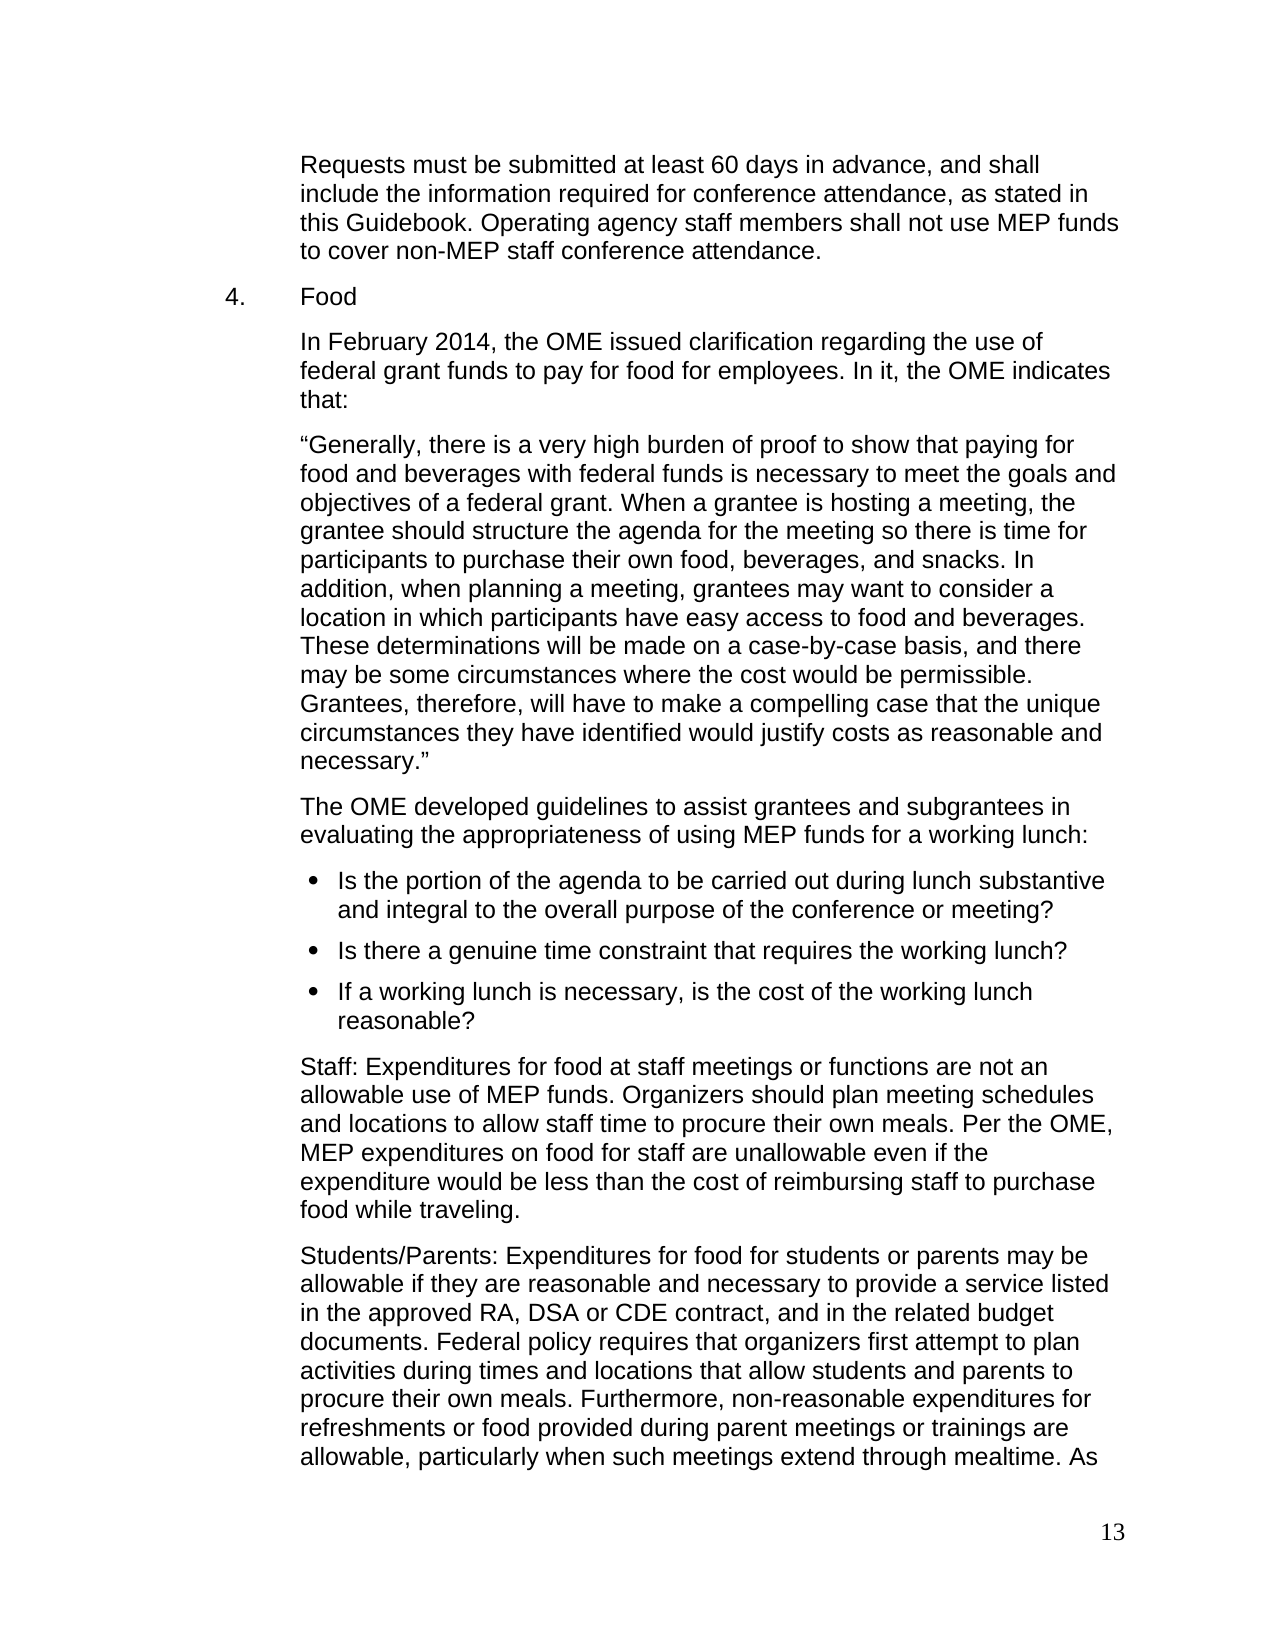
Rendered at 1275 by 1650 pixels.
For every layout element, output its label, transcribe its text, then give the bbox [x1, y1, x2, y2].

text In February 2014, the OME issued clarification regarding the use of federal grant funds to pay for food for employees. In it, the OME indicates that: [300, 327, 1125, 413]
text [225, 150, 1125, 265]
list Is there a genuine time constraint that requires the working lunch? [309, 936, 1125, 965]
list If a working lunch is necessary, is the cost of the working lunch reasonable? [309, 977, 1125, 1035]
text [300, 1241, 1125, 1471]
list Is the portion of the agenda to be carried out during lunch substantive and integral to the overall purpose of the conference or meeting? [309, 866, 1125, 923]
text The OME developed guidelines to assist grantees and subgrantees in evaluating the appropriateness of using MEP funds for a working lunch: [300, 792, 1125, 849]
list Food [225, 282, 1125, 310]
text “Generally, there is a very high burden of proof to show that paying for food and beverages with federal funds is necessary to meet the goals and objectives of a federal grant. When a grantee is hosting a meeting, the grantee should structure the agenda for the meeting so there is time for participants to purchase their own food, beverages, and snacks. In addition, when planning a meeting, grantees may want to consider a location in which participants have easy access to food and beverages. These determinations will be made on a case-by-case basis, and there may be some circumstances where the cost would be permissible. Grantees, therefore, will have to make a compelling case that the unique circumstances they have identified would justify costs as reasonable and necessary.” [300, 430, 1125, 775]
text Staff: Expenditures for food at staff meetings or functions are not an allowable use of MEP funds. Organizers should plan meeting schedules and locations to allow staff time to procure their own meals. Per the OME, MEP expenditures on food for staff are unallowable even if the expenditure would be less than the cost of reimbursing staff to purchase food while traveling. [300, 1052, 1125, 1224]
